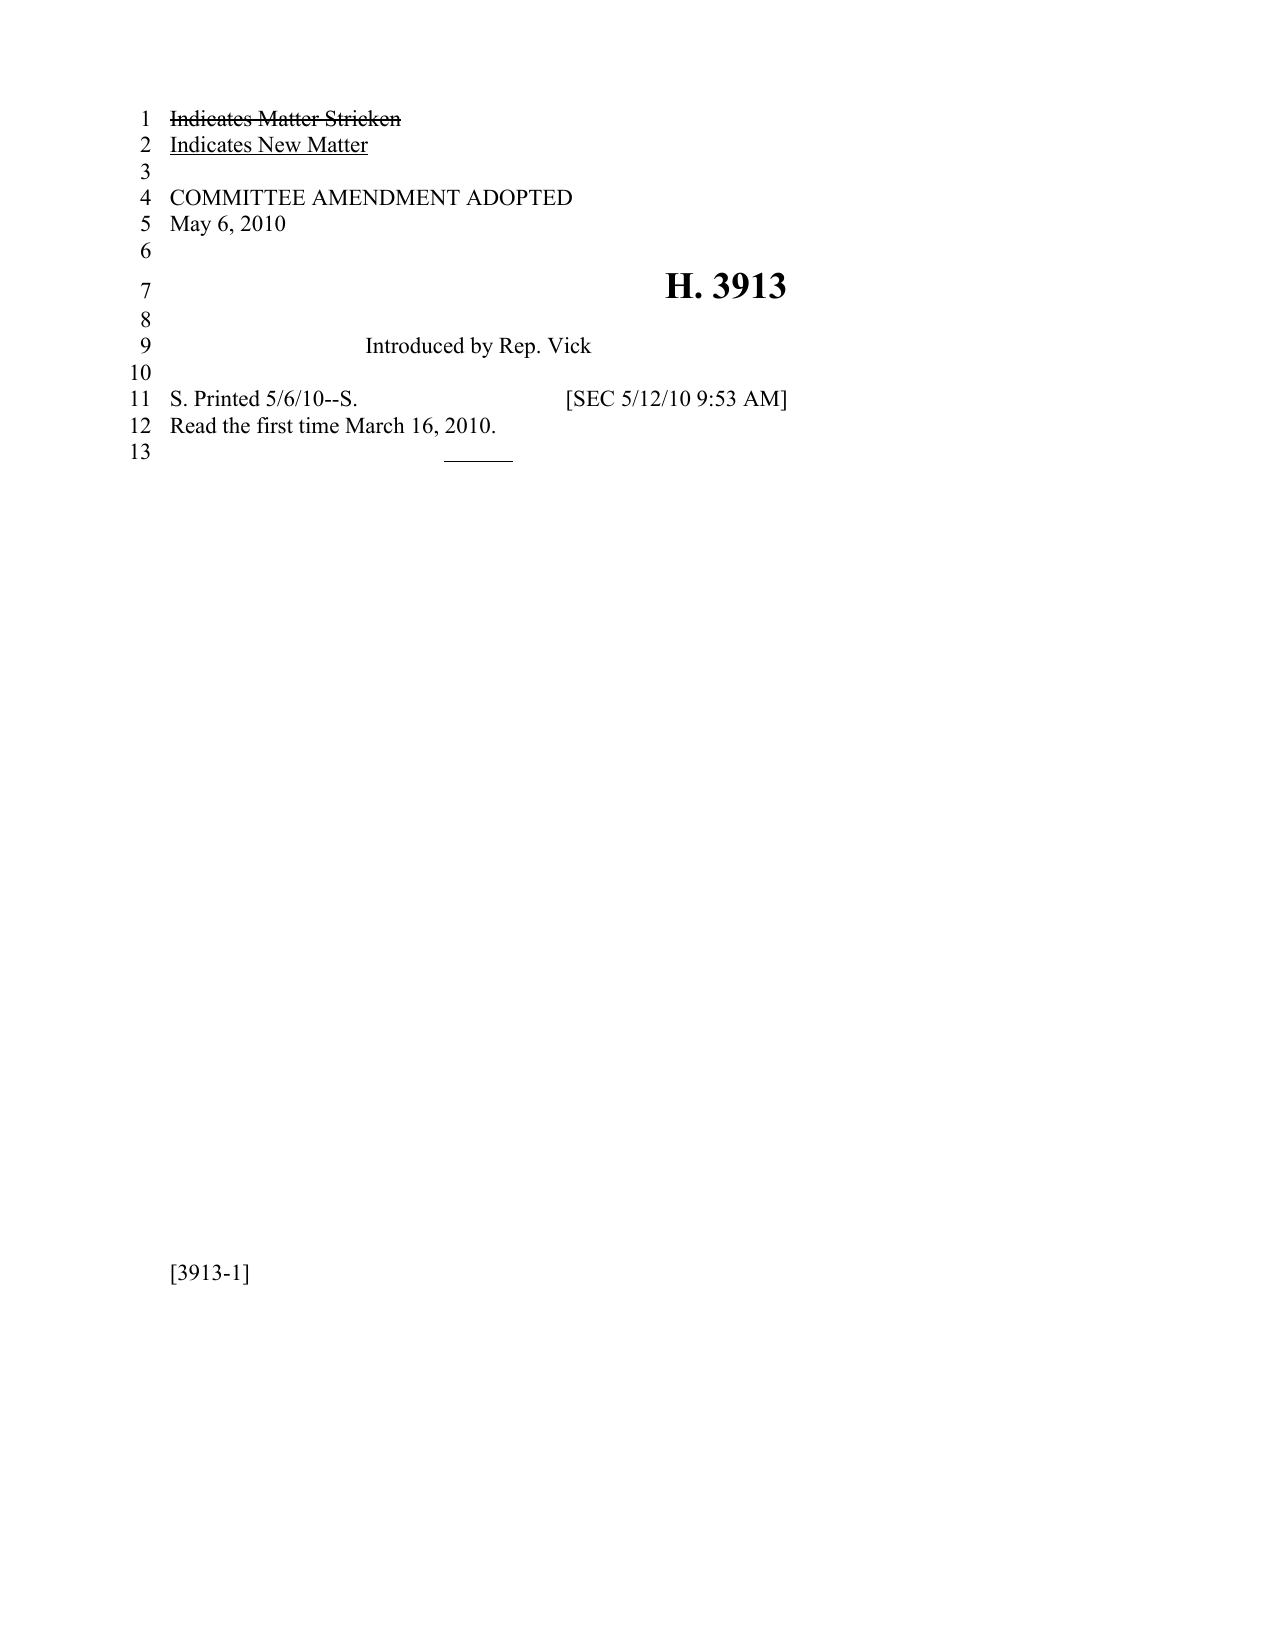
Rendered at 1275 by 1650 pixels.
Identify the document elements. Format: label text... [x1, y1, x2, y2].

text H. 3913 [169, 263, 787, 306]
text Indicates Matter Stricken [169, 105, 787, 131]
text Read the first time March 16, 2010. [169, 412, 787, 438]
text COMMITTEE AMENDMENT ADOPTED [169, 184, 787, 210]
text Introduced by Rep. Vick [169, 333, 787, 359]
text S. Printed 5/6/10--S. [SEC 5/12/10 9:53 AM] [169, 385, 787, 412]
text May 6, 2010 [169, 210, 787, 237]
text Indicates New Matter [169, 131, 787, 158]
